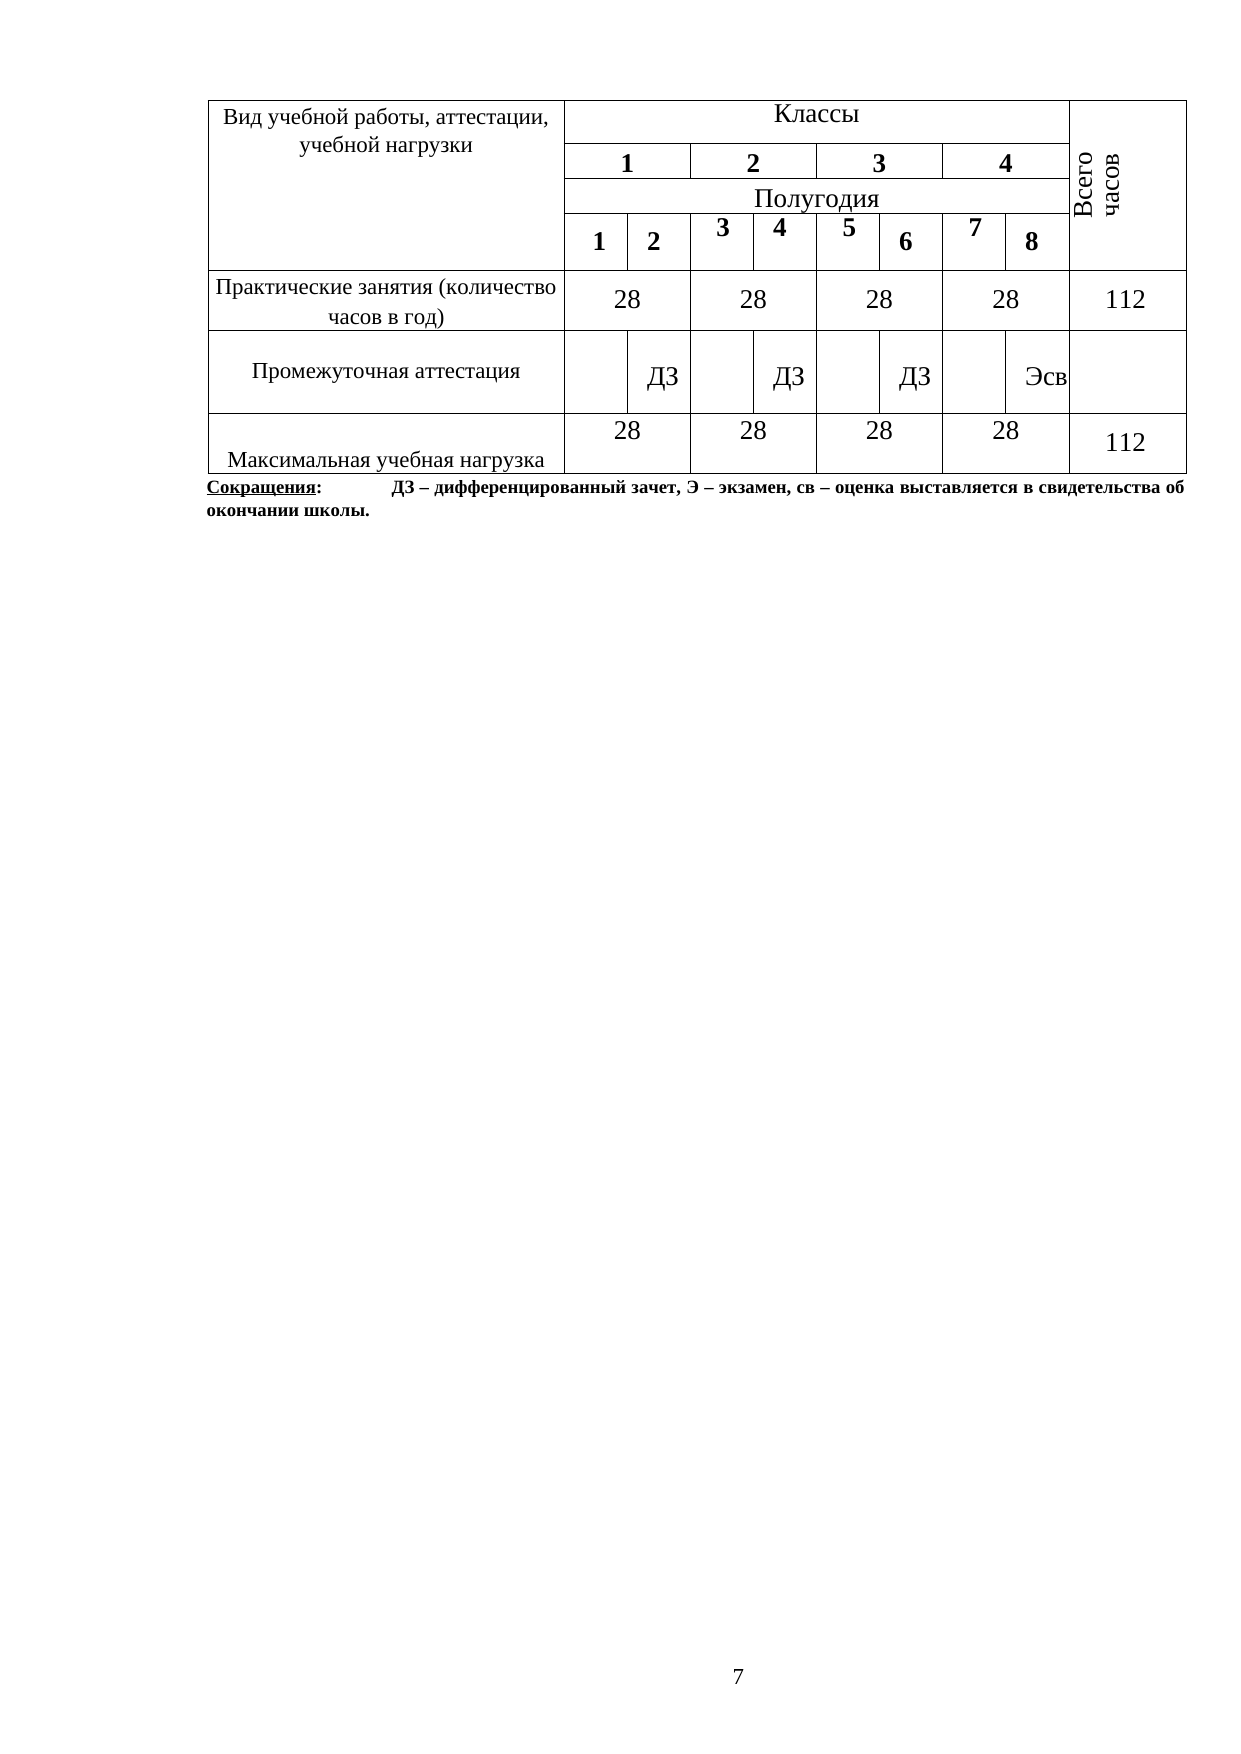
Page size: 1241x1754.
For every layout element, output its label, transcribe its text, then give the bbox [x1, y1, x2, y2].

table_cell 1 [565, 214, 627, 270]
table_cell [1070, 331, 1186, 413]
table_cell 28 [565, 414, 690, 473]
table_cell 28 [943, 271, 1069, 330]
table_cell 1 [565, 144, 690, 178]
table_cell Полугодия [565, 179, 1069, 213]
table_cell ДЗ [628, 331, 690, 413]
table_cell 2 [628, 214, 690, 270]
table_cell 112 [1070, 271, 1186, 330]
table_cell 2 [691, 144, 816, 178]
table_cell 7 [943, 214, 1005, 270]
table_cell 112 [1070, 414, 1186, 473]
table_cell 28 [691, 271, 816, 330]
table_header Классы [565, 101, 1069, 143]
table_cell Промежуточная аттестация [209, 331, 564, 413]
table_cell 28 [565, 271, 690, 330]
table_cell 4 [754, 214, 816, 270]
table_cell Эсв [1006, 331, 1069, 413]
table_cell [565, 331, 627, 413]
table_cell 28 [817, 271, 942, 330]
table_cell [817, 331, 879, 413]
table_cell 6 [880, 214, 942, 270]
table_cell 28 [943, 414, 1069, 473]
table_cell 3 [691, 214, 753, 270]
table_cell Максимальная учебная нагрузка [209, 414, 564, 473]
table_cell 28 [691, 414, 816, 473]
table_cell 8 [1006, 214, 1069, 270]
table_cell 28 [817, 414, 942, 473]
table_cell Практические занятия (количество часов в год) [209, 271, 564, 330]
table_cell ДЗ [754, 331, 816, 413]
table_cell [943, 331, 1005, 413]
table_cell 4 [943, 144, 1069, 178]
table_header Вид учебной работы, аттестации, учебной нагрузки [209, 101, 564, 270]
table_cell 3 [817, 144, 942, 178]
table_cell ДЗ [880, 331, 942, 413]
table_header Всего часов [1070, 101, 1186, 270]
table_cell [691, 331, 753, 413]
table_cell 5 [817, 214, 879, 270]
text Сокращения: ДЗ – дифференцированный зачет, Э – экзамен, св – оценка выставляется в свидетельства об окончании школы. [206, 474, 1186, 521]
